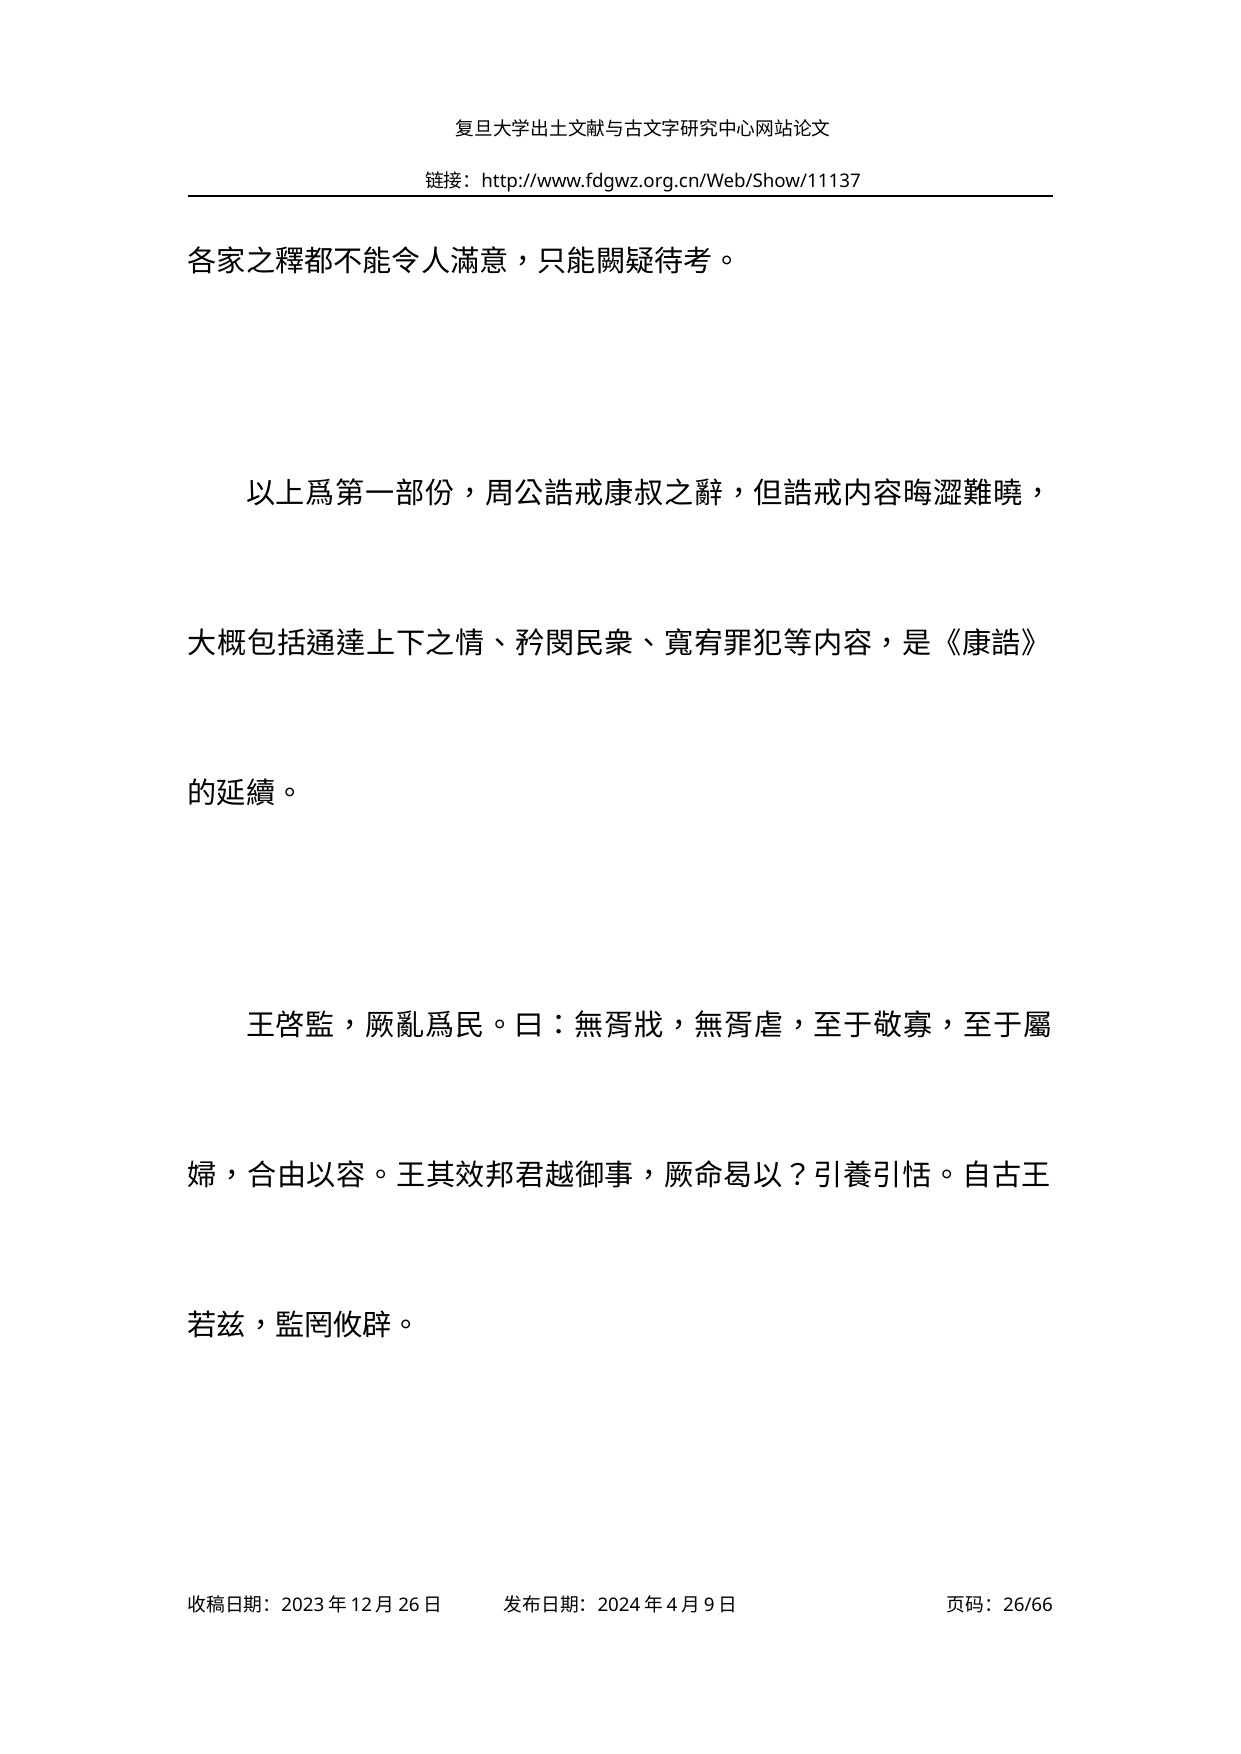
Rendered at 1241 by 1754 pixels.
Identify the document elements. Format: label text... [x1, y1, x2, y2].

text 王啓監，厥亂爲民。曰：無胥戕，無胥虐，至于敬寡，至于屬婦，合由以容。王其效邦君越御事，厥命曷以？引養引恬。自古王若兹，監罔攸辟。 [187, 986, 1053, 1361]
text 以上爲第一部份，周公誥戒康叔之辭，但誥戒内容晦澀難曉，大概包括通達上下之情、矜閔民衆、寬宥罪犯等内容，是《康誥》的延續。 [187, 454, 1053, 829]
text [187, 222, 1053, 297]
